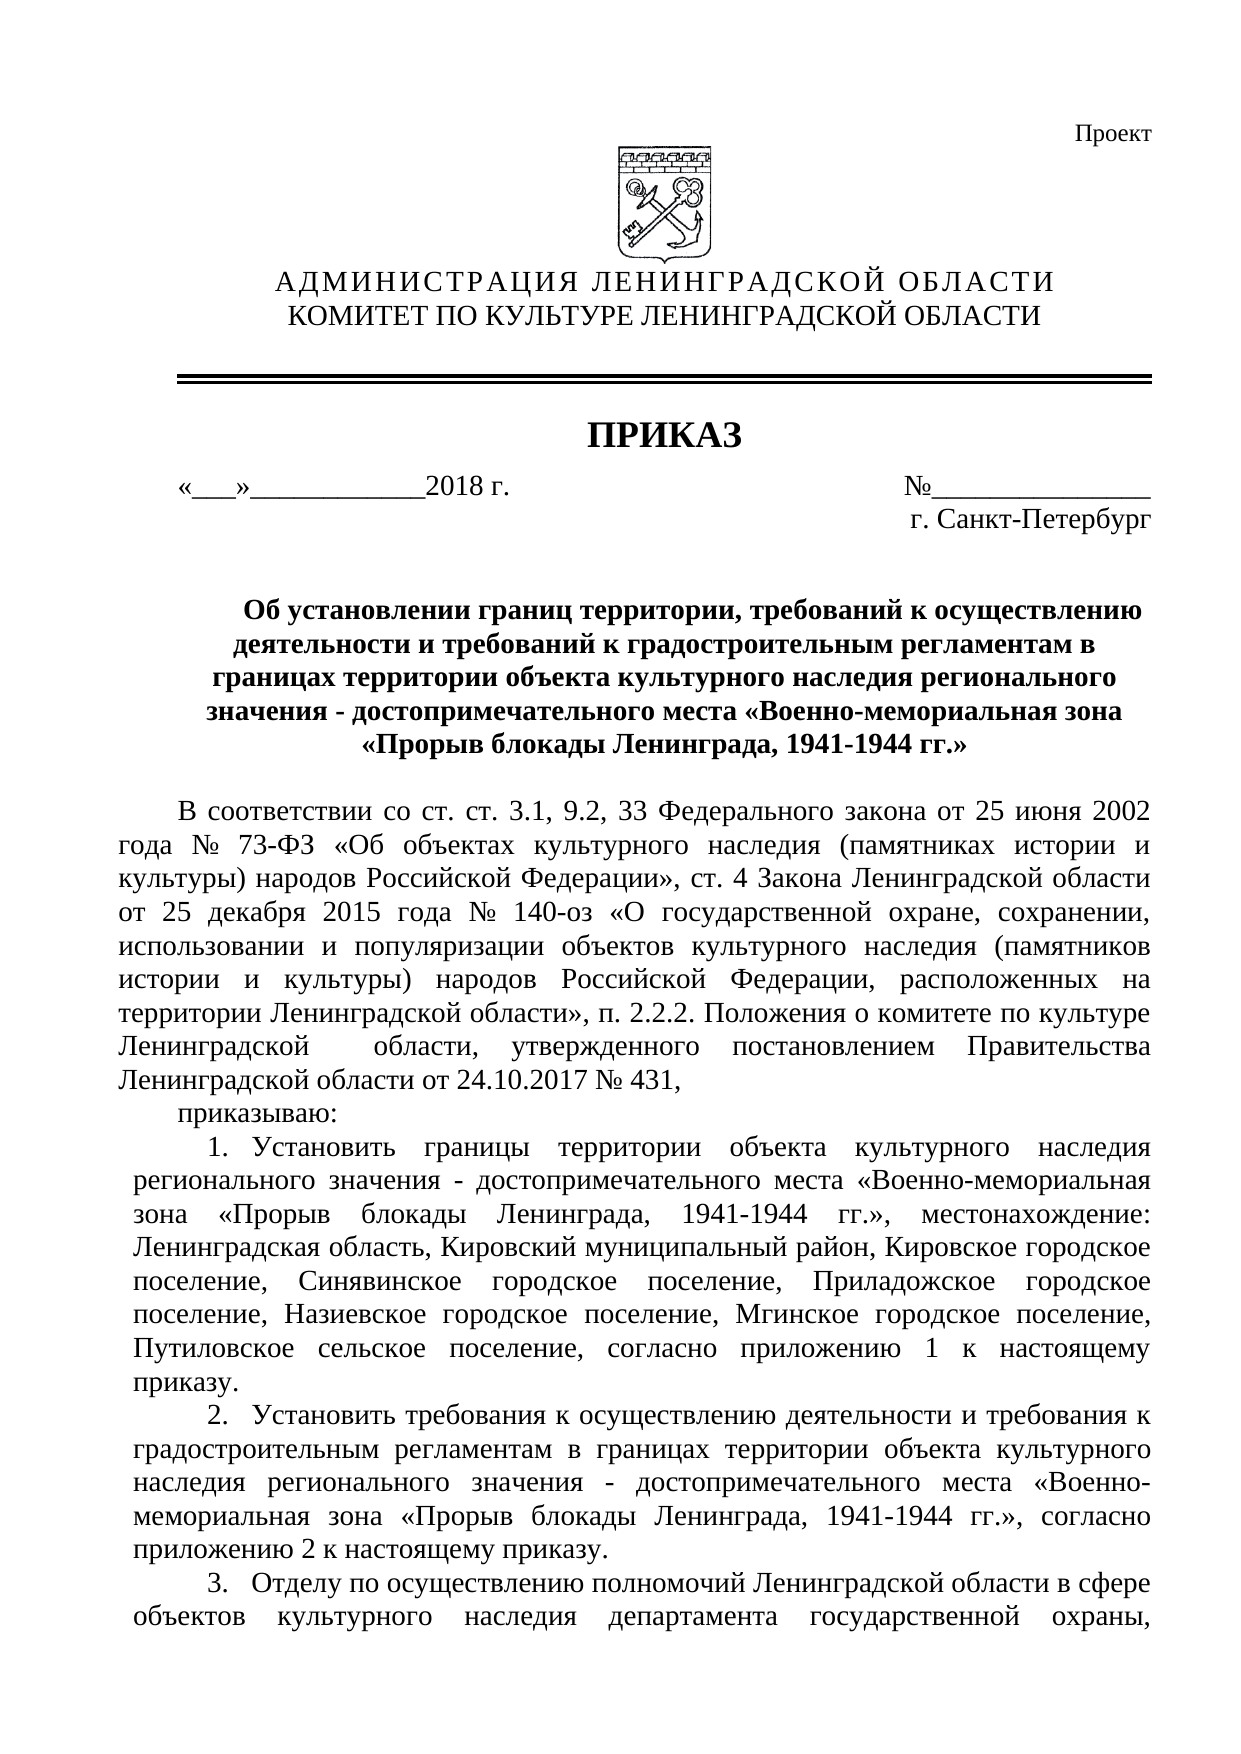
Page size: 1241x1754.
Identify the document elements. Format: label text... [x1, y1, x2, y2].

text Проект [177, 118, 1152, 147]
text КОМИТЕТ ПО КУЛЬТУРЕ ЛЕНИНГРАДСКОЙ ОБЛАСТИ [177, 298, 1152, 331]
text приказываю: [118, 1095, 1152, 1129]
list Установить границы территории объекта культурного наследия регионального значения - достопримечательного места «Военно-мемориальная зона «Прорыв блокады Ленинграда, 1941-1944 гг.», местонахождение: Ленинградская область, Кировский муниципальный район, Кировское городское поселение, Синявинское городское поселение, Приладожское городское поселение, Назиевское городское поселение, Мгинское городское поселение, Путиловское сельское поселение, согласно приложению 1 к настоящему приказу. [133, 1129, 1152, 1397]
text Об установлении границ территории, требований к осуществлению деятельности и требований к градостроительным регламентам в границах территории объекта культурного наследия регионального значения - достопримечательного места «Военно-мемориальная зона «Прорыв блокады Ленинграда, 1941-1944 гг.» [177, 592, 1152, 760]
text ПРИКАЗ [177, 413, 1152, 456]
list Установить требования к осуществлению деятельности и требования к градостроительным регламентам в границах территории объекта культурного наследия регионального значения - достопримечательного места «Военно-мемориальная зона «Прорыв блокады Ленинграда, 1941-1944 гг.», согласно приложению 2 к настоящему приказу. [133, 1397, 1152, 1565]
text АДМИНИСТРАЦИЯ ЛЕНИНГРАДСКОЙ ОБЛАСТИ [177, 264, 1152, 298]
picture [617, 146, 712, 264]
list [133, 1565, 1152, 1632]
text г. Санкт-Петербург [177, 501, 1152, 535]
text В соответствии со ст. ст. 3.1, 9.2, 33 Федерального закона от 25 июня 2002 года № 73-ФЗ «Об объектах культурного наследия (памятниках истории и культуры) народов Российской Федерации», ст. 4 Закона Ленинградской области от 25 декабря 2015 года № 140-оз «О государственной охране, сохранении, использовании и популяризации объектов культурного наследия (памятников истории и культуры) народов Российской Федерации, расположенных на территории Ленинградской области», п. 2.2.2. Положения о комитете по культуре Ленинградской области, утвержденного постановлением Правительства Ленинградской области от 24.10.2017 № 431, [118, 793, 1152, 1095]
text «___»____________2018 г. №_______________ [177, 468, 1152, 501]
